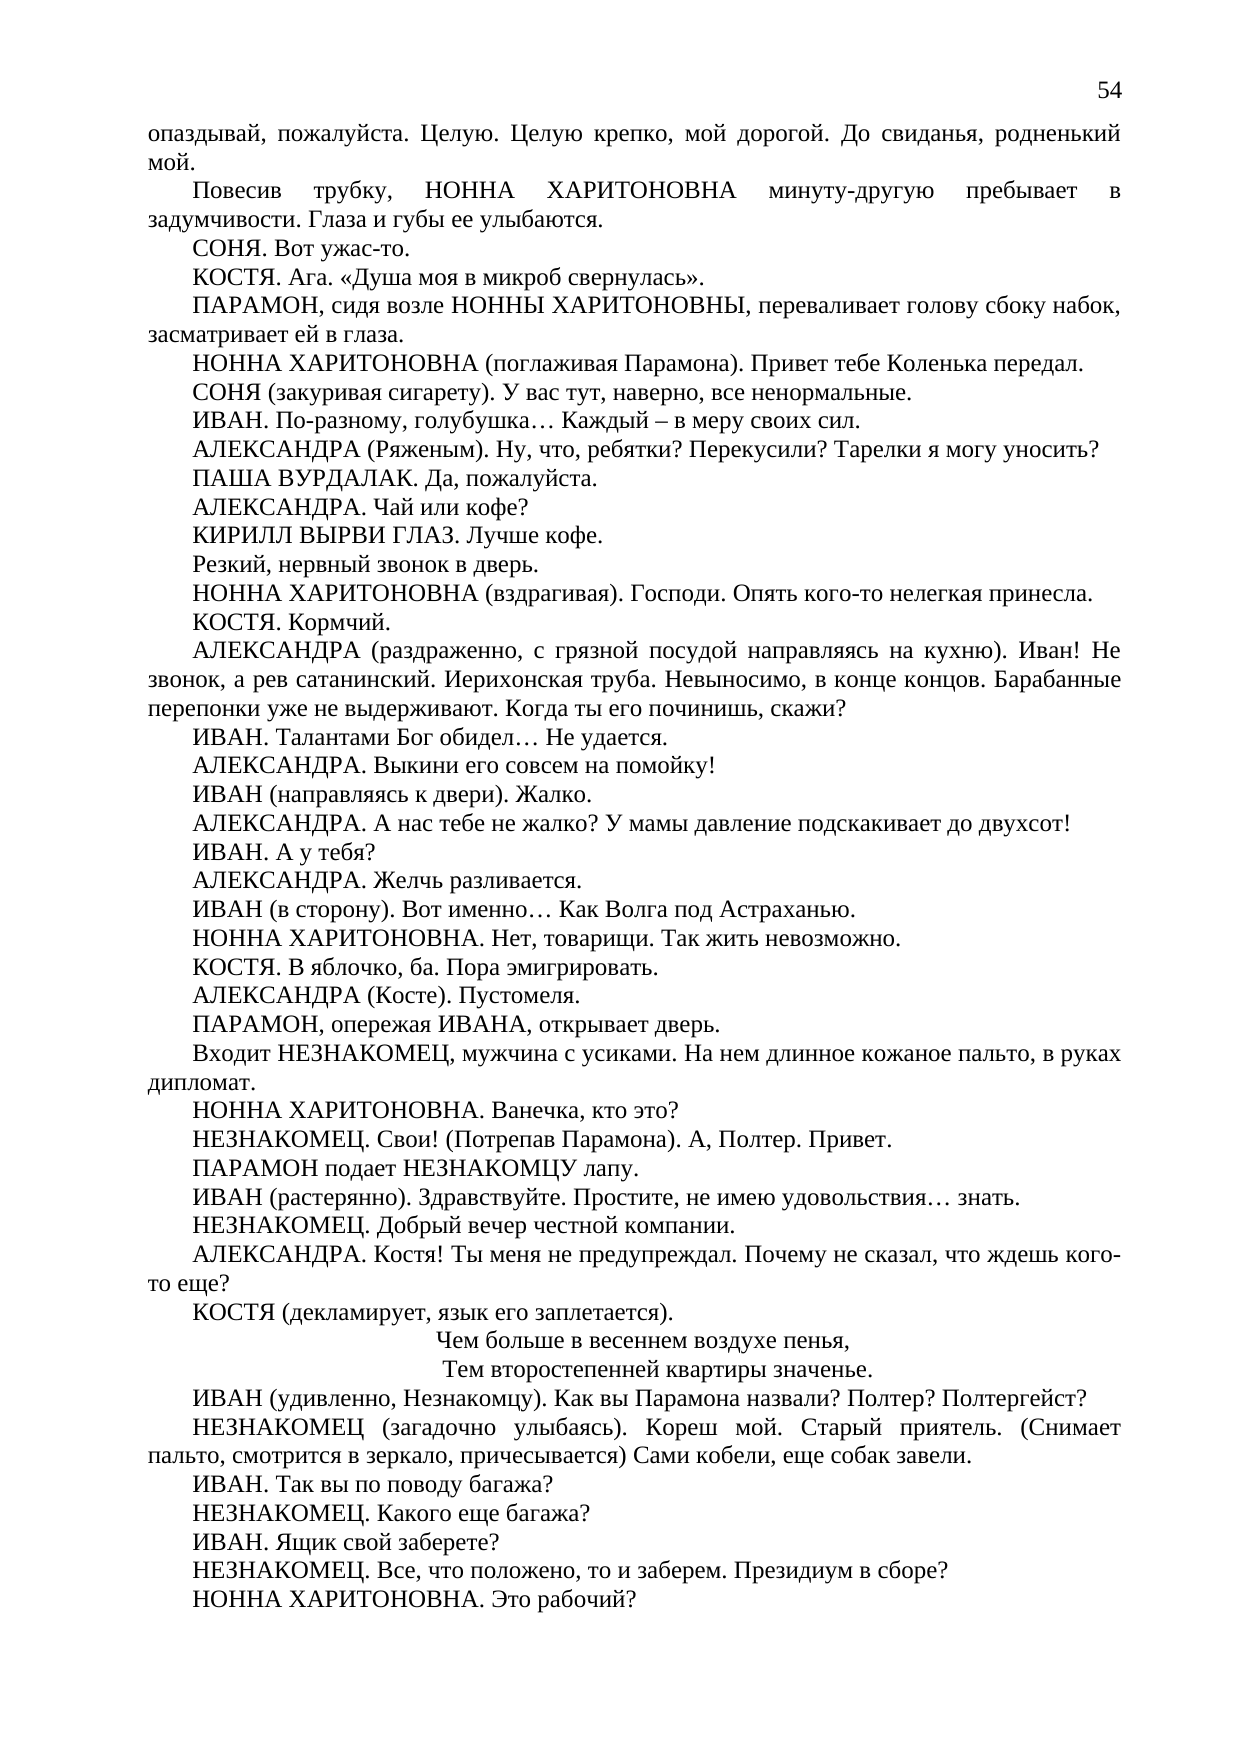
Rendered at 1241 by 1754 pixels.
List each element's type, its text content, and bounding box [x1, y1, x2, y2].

text НОННА ХАРИТОНОВНА (поглаживая Парамона). Привет тебе Коленька передал. [148, 348, 1122, 377]
text НЕЗНАКОМЕЦ. Какого еще багажа? [148, 1498, 1122, 1527]
text КОСТЯ (декламирует, язык его заплетается). [148, 1297, 1122, 1326]
text НОННА ХАРИТОНОВНА. Ванечка, кто это? [148, 1096, 1122, 1124]
text ИВАН (удивленно, Незнакомцу). Как вы Парамона назвали? Полтер? Полтергейст? [148, 1383, 1122, 1412]
text ИВАН (в сторону). Вот именно… Как Волга под Астраханью. [148, 894, 1122, 923]
text НОННА ХАРИТОНОВНА (вздрагивая). Господи. Опять кого-то нелегкая принесла. [148, 578, 1122, 607]
text ПАША ВУРДАЛАК. Да, пожалуйста. [148, 463, 1122, 492]
text КОСТЯ. Ага. «Душа моя в микроб свернулась». [148, 262, 1122, 291]
text АЛЕКСАНДРА (Косте). Пустомеля. [148, 981, 1122, 1009]
text КОСТЯ. Кормчий. [148, 607, 1122, 636]
text СОНЯ. Вот ужас-то. [148, 233, 1122, 262]
text АЛЕКСАНДРА (раздраженно, с грязной посудой направляясь на кухню). Иван! Не звонок, а рев сатанинский. Иерихонская труба. Невыносимо, в конце концов. Барабанные перепонки уже не выдерживают. Когда ты его починишь, скажи? [148, 636, 1122, 722]
text НЕЗНАКОМЕЦ. Добрый вечер честной компании. [148, 1211, 1122, 1239]
text ИВАН (направляясь к двери). Жалко. [148, 779, 1122, 808]
text АЛЕКСАНДРА. Костя! Ты меня не предупреждал. Почему не сказал, что ждешь кого-то еще? [148, 1239, 1122, 1297]
text ИВАН (растерянно). Здравствуйте. Простите, не имею удовольствия… знать. [148, 1182, 1122, 1211]
text Входит НЕЗНАКОМЕЦ, мужчина с усиками. На нем длинное кожаное пальто, в руках дипломат. [148, 1038, 1122, 1096]
text КОСТЯ. В яблочко, ба. Пора эмигрировать. [148, 952, 1122, 981]
text Резкий, нервный звонок в дверь. [148, 549, 1122, 578]
text АЛЕКСАНДРА (Ряженым). Ну, что, ребятки? Перекусили? Тарелки я могу уносить? [148, 434, 1122, 463]
text АЛЕКСАНДРА. Чай или кофе? [148, 492, 1122, 521]
text ИВАН. Так вы по поводу багажа? [148, 1469, 1122, 1498]
text Тем второстепенней квартиры значенье. [148, 1354, 1122, 1383]
text КИРИЛЛ ВЫРВИ ГЛАЗ. Лучше кофе. [148, 521, 1122, 549]
text НОННА ХАРИТОНОВНА. Это рабочий? [148, 1584, 1122, 1613]
text НЕЗНАКОМЕЦ. Все, что положено, то и заберем. Президиум в сборе? [148, 1556, 1122, 1584]
text ИВАН. Талантами Бог обидел… Не удается. [148, 722, 1122, 751]
text АЛЕКСАНДРА. А нас тебе не жалко? У мамы давление подскакивает до двухсот! [148, 808, 1122, 837]
text ИВАН. А у тебя? [148, 837, 1122, 866]
text ПАРАМОН, сидя возле НОННЫ ХАРИТОНОВНЫ, переваливает голову сбоку набок, засматривает ей в глаза. [148, 291, 1122, 348]
text СОНЯ (закуривая сигарету). У вас тут, наверно, все ненормальные. [148, 377, 1122, 406]
text НЕЗНАКОМЕЦ (загадочно улыбаясь). Кореш мой. Старый приятель. (Снимает пальто, смотрится в зеркало, причесывается) Сами кобели, еще собак завели. [148, 1412, 1122, 1469]
text АЛЕКСАНДРА. Желчь разливается. [148, 866, 1122, 894]
text Повесив трубку, НОННА ХАРИТОНОВНА минуту-другую пребывает в задумчивости. Глаза и губы ее улыбаются. [148, 176, 1122, 233]
text ИВАН. По-разному, голубушка… Каждый – в меру своих сил. [148, 406, 1122, 434]
text АЛЕКСАНДРА. Выкини его совсем на помойку! [148, 751, 1122, 779]
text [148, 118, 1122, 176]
text НЕЗНАКОМЕЦ. Свои! (Потрепав Парамона). А, Полтер. Привет. [148, 1124, 1122, 1153]
text НОННА ХАРИТОНОВНА. Нет, товарищи. Так жить невозможно. [148, 923, 1122, 952]
text ПАРАМОН подает НЕЗНАКОМЦУ лапу. [148, 1153, 1122, 1182]
text Чем больше в весеннем воздухе пенья, [148, 1326, 1122, 1354]
text ПАРАМОН, опережая ИВАНА, открывает дверь. [148, 1009, 1122, 1038]
text ИВАН. Ящик свой заберете? [148, 1527, 1122, 1556]
